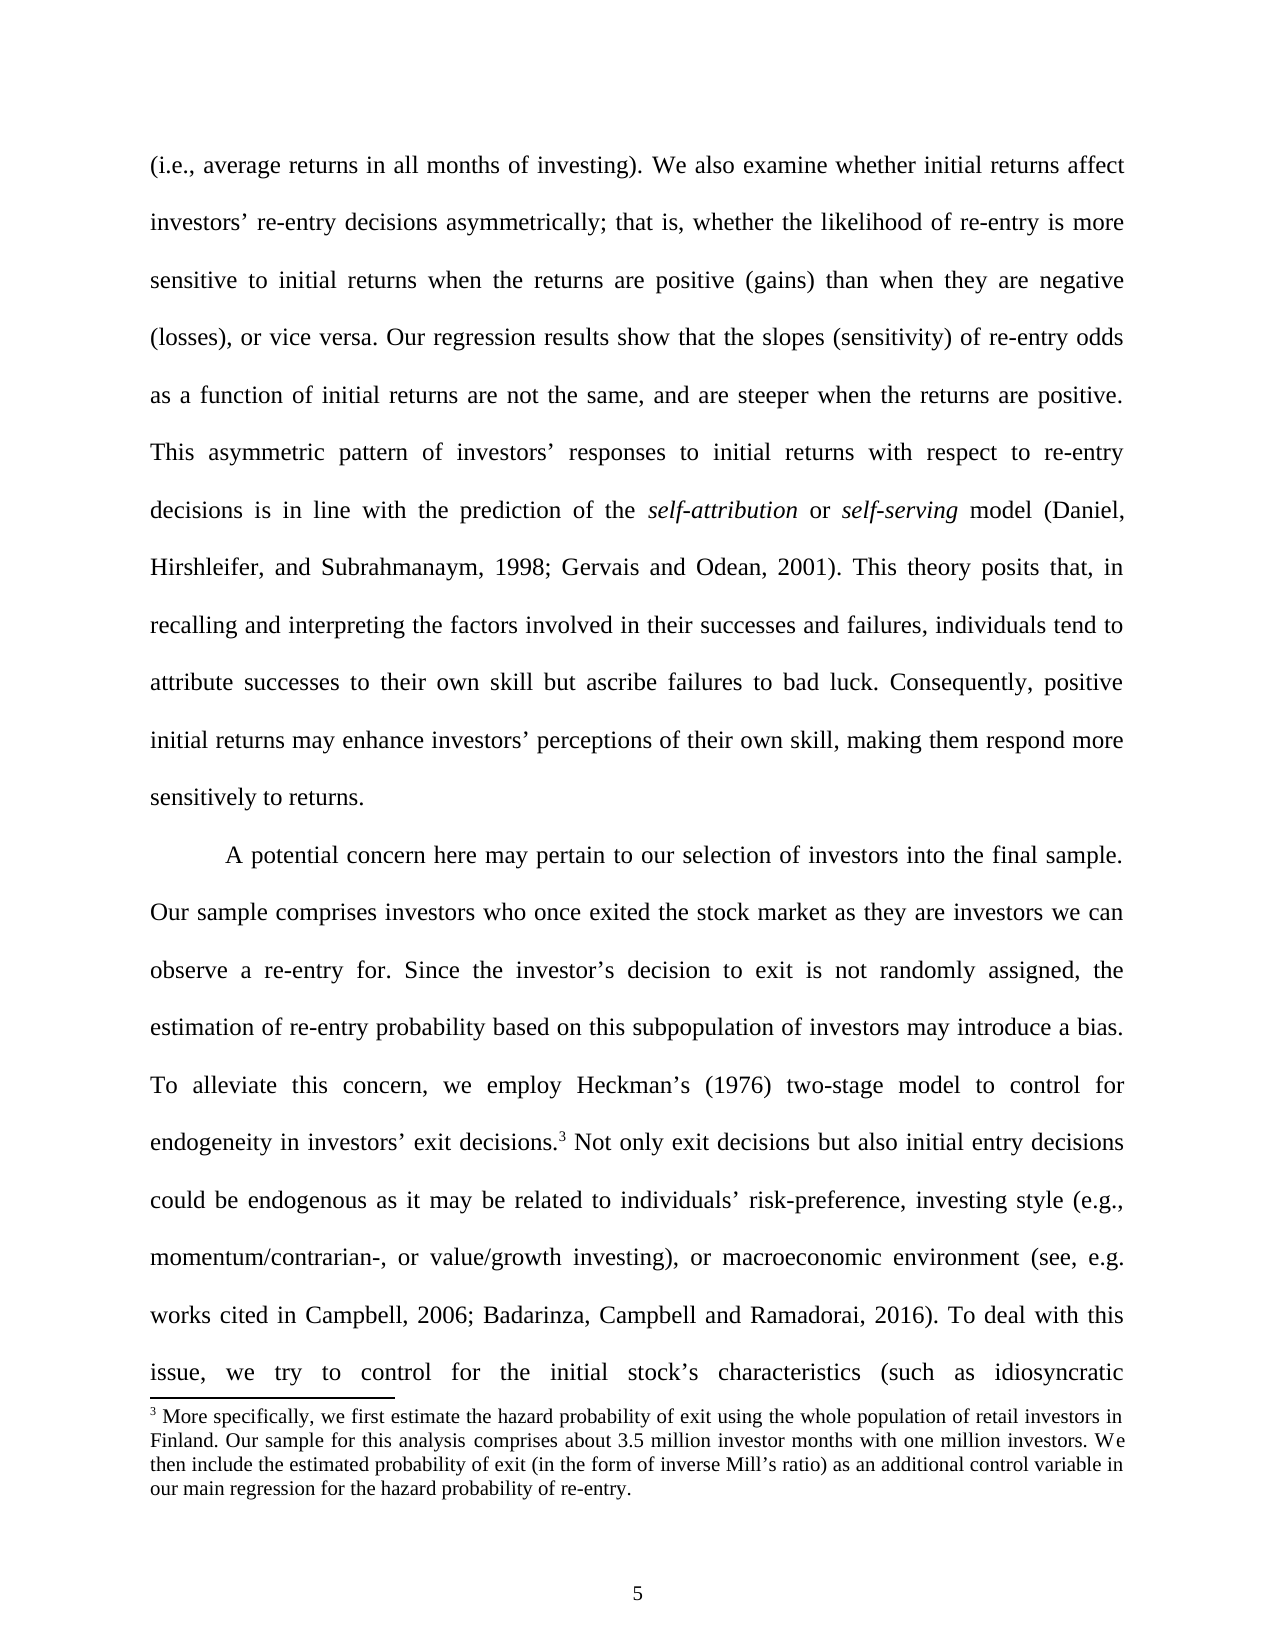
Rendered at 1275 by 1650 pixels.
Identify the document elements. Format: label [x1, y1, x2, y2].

text [150, 150, 1125, 811]
text [150, 840, 1125, 1386]
